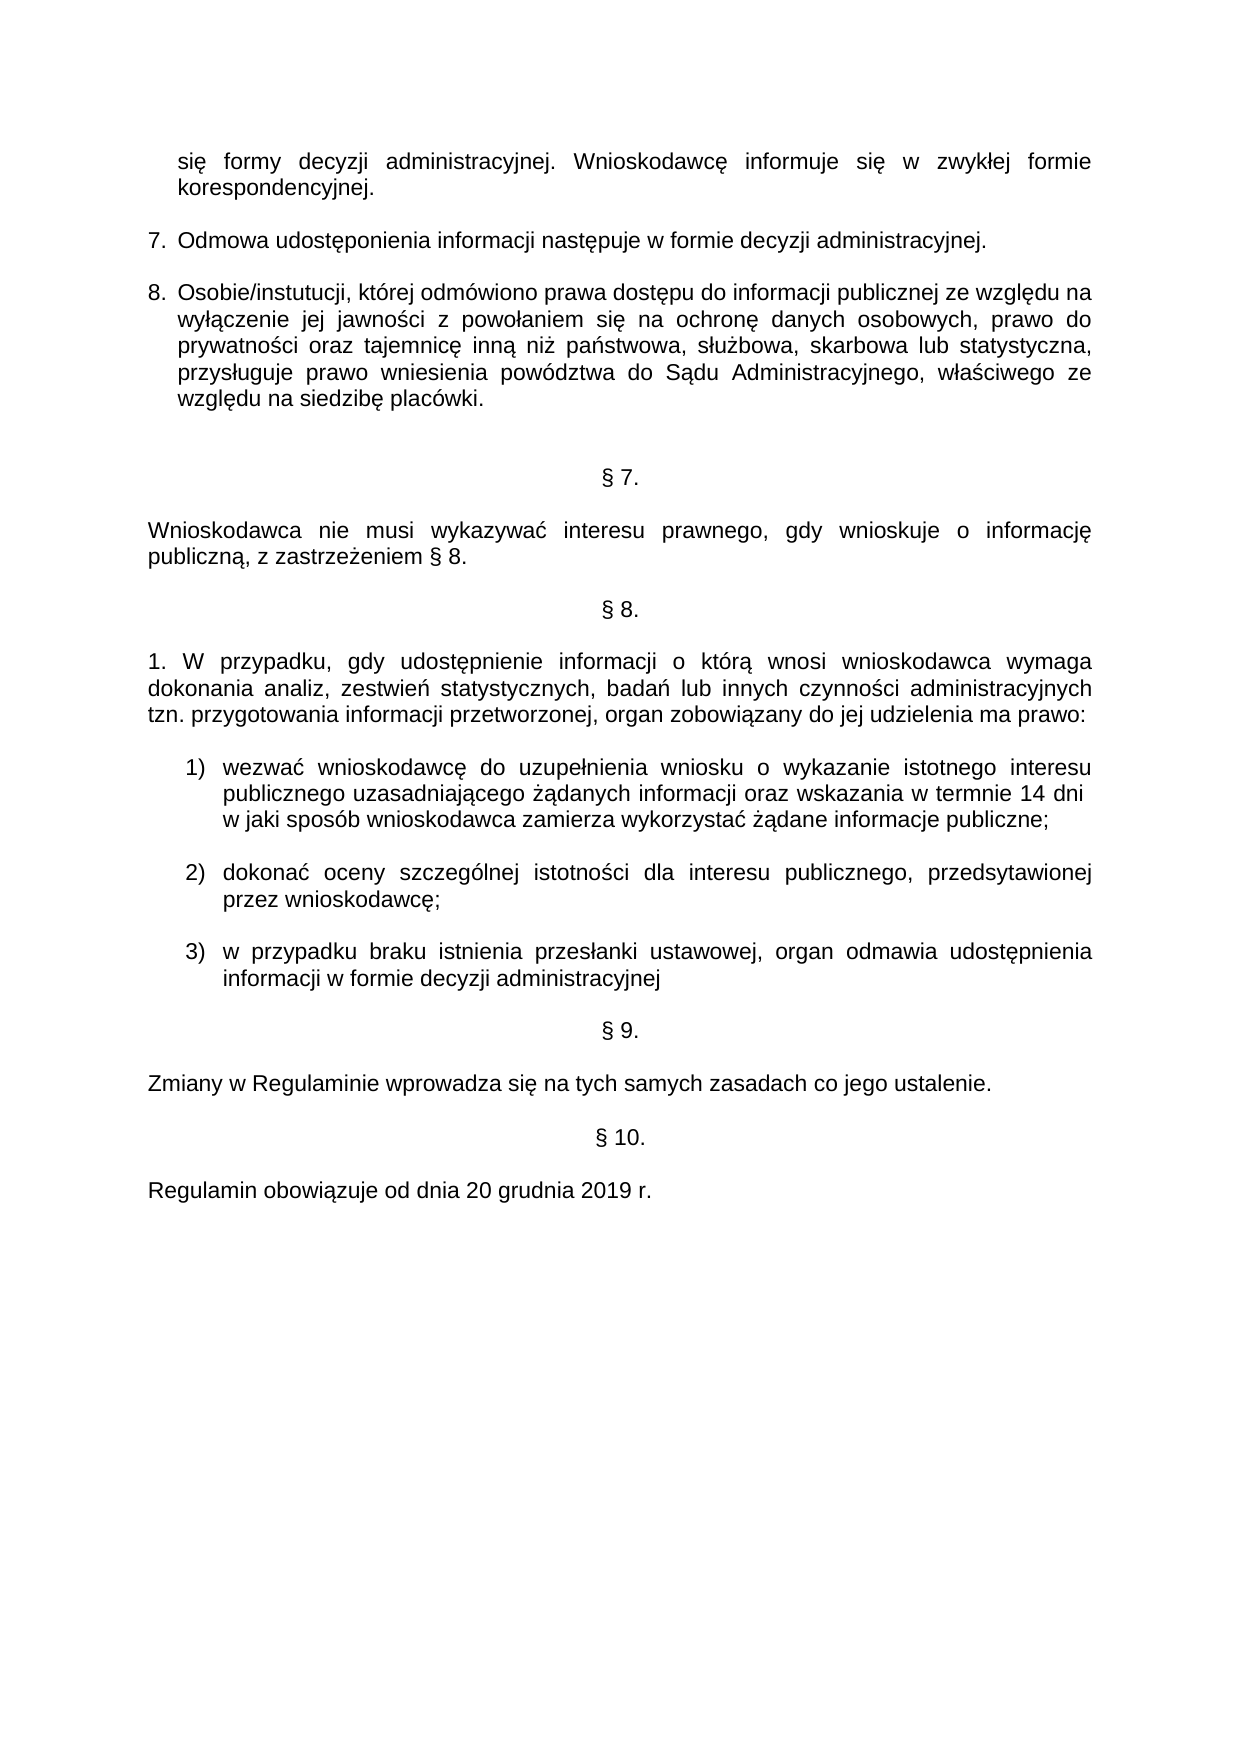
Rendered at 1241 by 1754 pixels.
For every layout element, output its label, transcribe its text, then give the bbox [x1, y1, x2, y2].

text § 7. [148, 464, 1093, 490]
list Odmowa udostęponienia informacji następuje w formie decyzji administracyjnej. [148, 227, 1093, 253]
text Wnioskodawca nie musi wykazywać interesu prawnego, gdy wnioskuje o informację publiczną, z zastrzeżeniem § 8. [148, 517, 1093, 569]
text Regulamin obowiązuje od dnia 20 grudnia 2019 r. [148, 1177, 1093, 1203]
text § 9. [148, 1017, 1093, 1044]
list dokonać oceny szczególnej istotności dla interesu publicznego, przedsytawionej przez wnioskodawcę; [185, 859, 1093, 912]
text § 8. [148, 596, 1093, 622]
text 1. W przypadku, gdy udostępnienie informacji o którą wnosi wnioskodawca wymaga dokonania analiz, zestwień statystycznych, badań lub innych czynności administracyjnych tzn. przygotowania informacji przetworzonej, organ zobowiązany do jej udzielenia ma prawo: [148, 648, 1093, 727]
list Osobie/instutucji, której odmówiono prawa dostępu do informacji publicznej ze względu na wyłączenie jej jawności z powołaniem się na ochronę danych osobowych, prawo do prywatności oraz tajemnicę inną niż państwowa, służbowa, skarbowa lub statystyczna, przysługuje prawo wniesienia powództwa do Sądu Administracyjnego, właściwego ze względu na siedzibę placówki. [148, 279, 1093, 411]
list wezwać wnioskodawcę do uzupełnienia wniosku o wykazanie istotnego interesu publicznego uzasadniającego żądanych informacji oraz wskazania w termnie 14 dni w jaki sposób wnioskodawca zamierza wykorzystać żądane informacje publiczne; [185, 754, 1093, 833]
text Zmiany w Regulaminie wprowadza się na tych samych zasadach co jego ustalenie. [148, 1070, 1093, 1096]
list w przypadku braku istnienia przesłanki ustawowej, organ odmawia udostępnienia informacji w formie decyzji administracyjnej [185, 938, 1093, 991]
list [148, 148, 1093, 200]
text § 10. [148, 1124, 1093, 1151]
